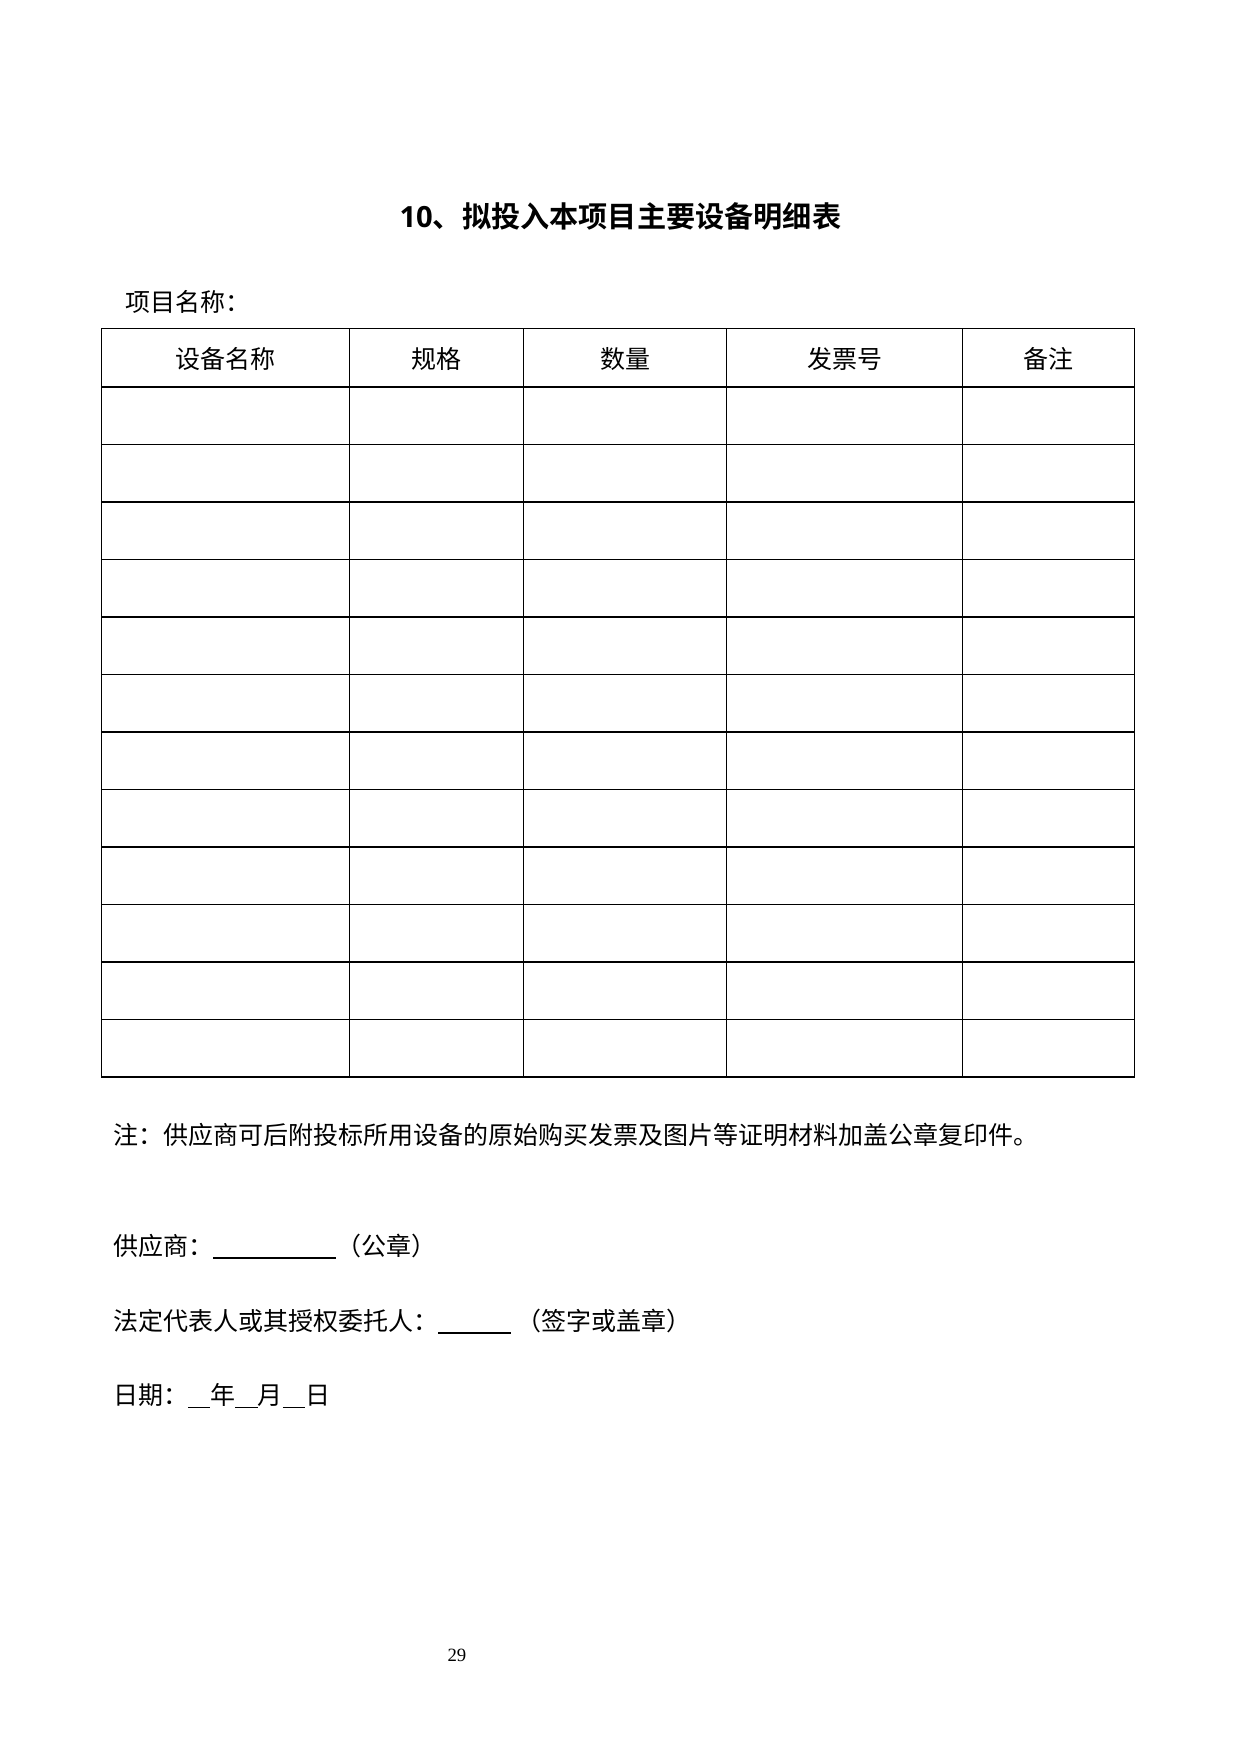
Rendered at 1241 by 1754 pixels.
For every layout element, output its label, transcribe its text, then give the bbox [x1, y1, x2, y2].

table_cell [350, 1020, 523, 1076]
text 日期： 年 月 日 [113, 1365, 1127, 1422]
table_header 规格 [350, 329, 523, 386]
table_cell [524, 445, 726, 501]
table_cell [963, 1020, 1134, 1076]
text 项目名称： [113, 272, 1127, 328]
table_cell [524, 1020, 726, 1076]
table_cell [350, 733, 523, 789]
table_cell [524, 963, 726, 1019]
table_cell [102, 963, 349, 1019]
table_cell [102, 905, 349, 961]
table_cell [727, 905, 962, 961]
text 法定代表人或其授权委托人： （签字或盖章） [113, 1291, 1127, 1347]
table_cell [350, 560, 523, 616]
table_header 数量 [524, 329, 726, 386]
table_cell [524, 618, 726, 674]
table_cell [102, 445, 349, 501]
table_cell [524, 388, 726, 444]
table_cell [963, 445, 1134, 501]
table_cell [350, 675, 523, 731]
table_cell [727, 618, 962, 674]
table_cell [963, 963, 1134, 1019]
text 供应商： （公章） [113, 1216, 1127, 1273]
table_cell [102, 388, 349, 444]
table_cell [524, 503, 726, 559]
table_cell [963, 790, 1134, 846]
table_cell [727, 848, 962, 904]
table_cell [727, 503, 962, 559]
table_cell [727, 733, 962, 789]
table_cell [727, 388, 962, 444]
table_cell [524, 733, 726, 789]
table_cell [963, 388, 1134, 444]
table_cell [963, 675, 1134, 731]
table_cell [102, 503, 349, 559]
table_cell [102, 790, 349, 846]
table_header 发票号 [727, 329, 962, 386]
table_cell [524, 675, 726, 731]
text 注：供应商可后附投标所用设备的原始购买发票及图片等证明材料加盖公章复印件。 [113, 1106, 1127, 1162]
table_cell [963, 848, 1134, 904]
table_cell [350, 503, 523, 559]
table_cell [727, 1020, 962, 1076]
table_cell [963, 618, 1134, 674]
text 10、拟投入本项目主要设备明细表 [113, 186, 1127, 243]
table_cell [350, 905, 523, 961]
table_cell [727, 560, 962, 616]
table_cell [350, 445, 523, 501]
table_cell [102, 560, 349, 616]
table_cell [102, 848, 349, 904]
table_cell [727, 790, 962, 846]
table_cell [963, 733, 1134, 789]
table_cell [350, 963, 523, 1019]
table_cell [350, 618, 523, 674]
table_header 设备名称 [102, 329, 349, 386]
table_cell [524, 905, 726, 961]
table_cell [102, 675, 349, 731]
table_cell [350, 388, 523, 444]
table_cell [102, 618, 349, 674]
table_cell [102, 1020, 349, 1076]
table_cell [727, 963, 962, 1019]
table_cell [727, 445, 962, 501]
table_cell [524, 848, 726, 904]
table_cell [963, 503, 1134, 559]
table_cell [963, 905, 1134, 961]
table_cell [524, 790, 726, 846]
table_cell [727, 675, 962, 731]
table_cell [963, 560, 1134, 616]
table_cell [102, 733, 349, 789]
table_cell [350, 790, 523, 846]
table_cell [524, 560, 726, 616]
table_cell [350, 848, 523, 904]
table_header 备注 [963, 329, 1134, 386]
